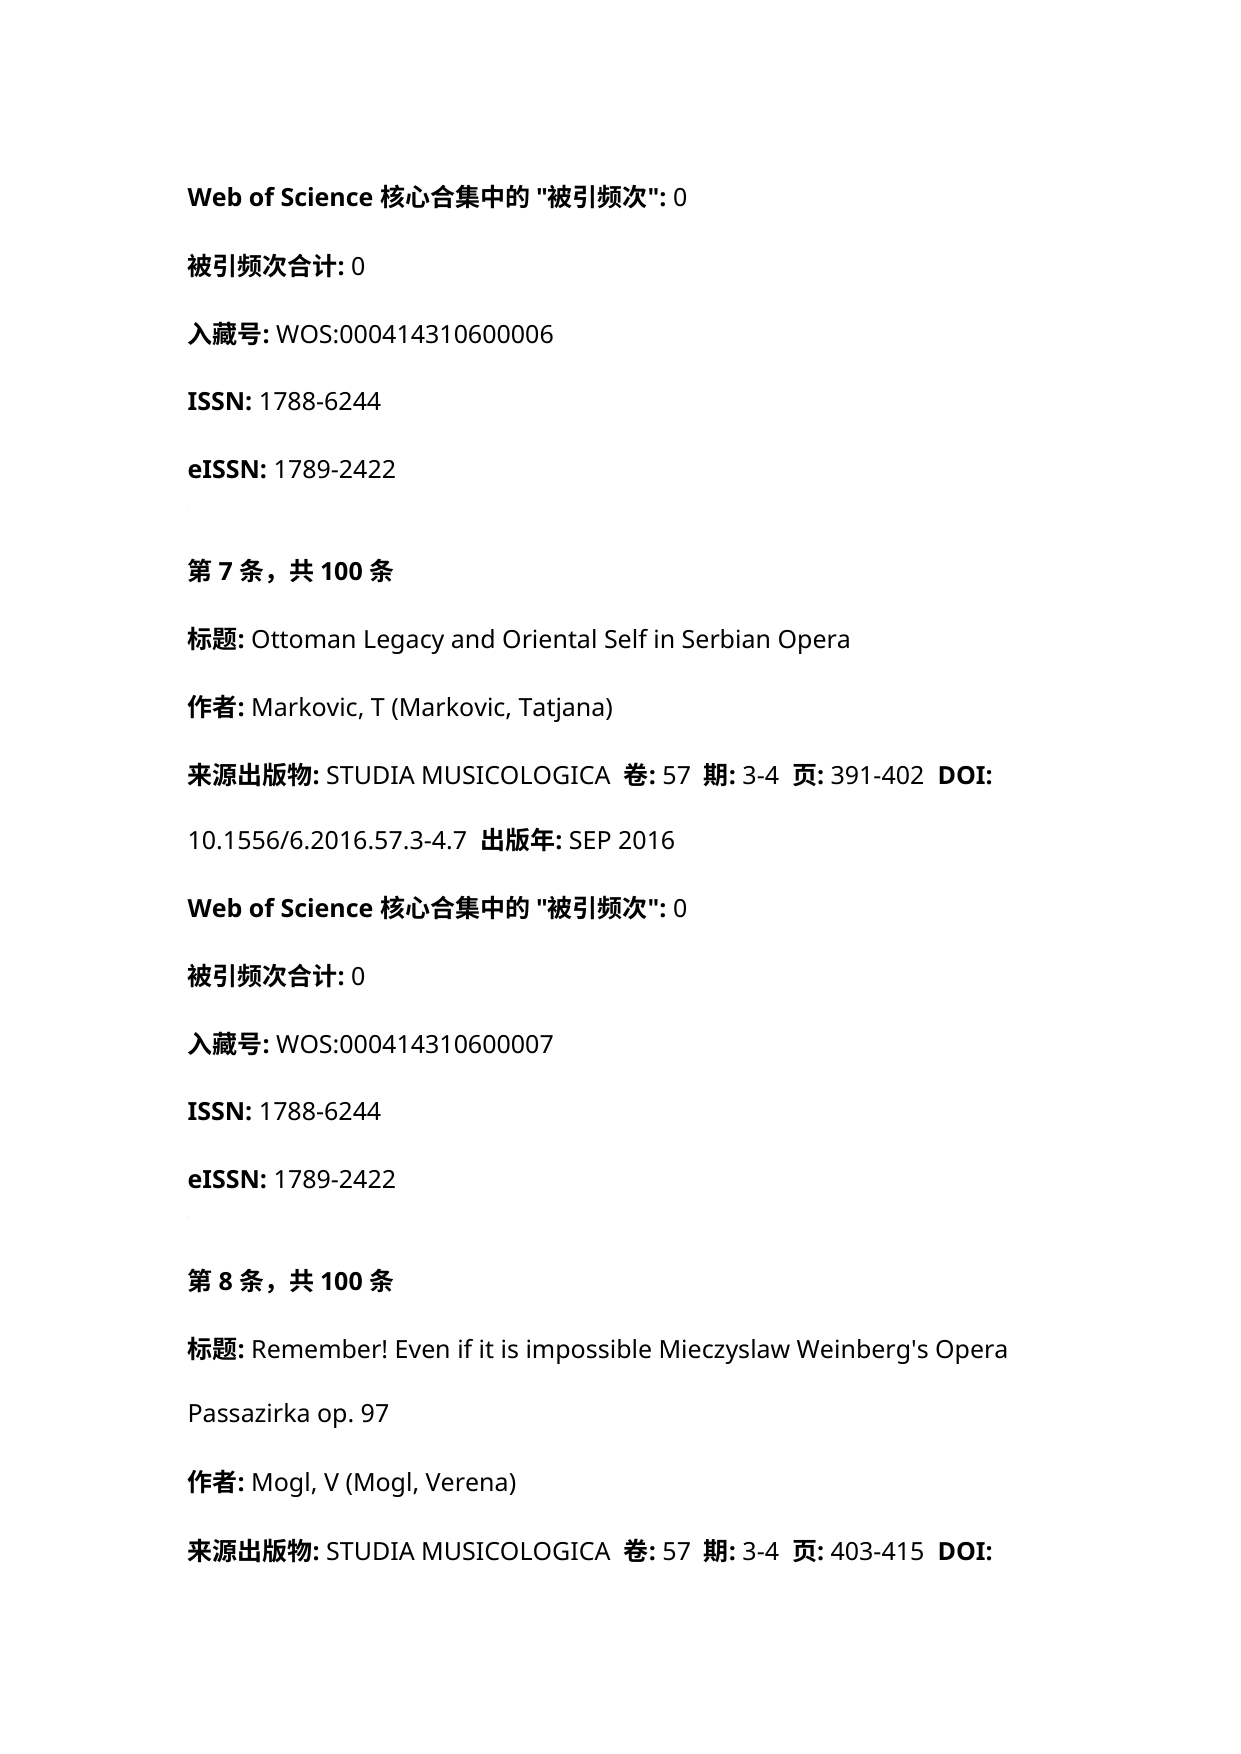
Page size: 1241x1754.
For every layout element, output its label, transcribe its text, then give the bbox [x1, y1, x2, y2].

table_cell 入藏号: WOS:000414310600006 [186, 298, 1061, 366]
table_cell 作者: Mogl, V (Mogl, Verena) [186, 1447, 1061, 1515]
table_cell ISSN: 1788-6244 [186, 1077, 1061, 1145]
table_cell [186, 1515, 1061, 1583]
table_cell 被引频次合计: 0 [186, 230, 1061, 298]
table_cell Web of Science 核心合集中的 "被引频次": 0 [186, 162, 1061, 230]
table_cell 被引频次合计: 0 [186, 941, 1061, 1009]
table_cell eISSN: 1789-2422 [186, 1145, 1061, 1213]
table_cell 入藏号: WOS:000414310600007 [186, 1009, 1061, 1077]
table_cell 来源出版物: STUDIA MUSICOLOGICA 卷: 57 期: 3-4 页: 391-402 DOI: 10.1556/6.2016.57.3-4.7 出版年: SEP 2016 [186, 740, 1061, 873]
table_cell 标题: Remember! Even if it is impossible Mieczyslaw Weinberg's Opera Passazirka op. 97 [186, 1314, 1061, 1447]
table_cell Web of Science 核心合集中的 "被引频次": 0 [186, 873, 1061, 941]
table_cell eISSN: 1789-2422 [186, 435, 1061, 503]
table_header 第 7 条，共 100 条 [186, 535, 1061, 603]
table_cell 标题: Ottoman Legacy and Oriental Self in Serbian Opera [186, 603, 1061, 671]
table_header 第 8 条，共 100 条 [186, 1246, 1061, 1314]
table_cell 作者: Markovic, T (Markovic, Tatjana) [186, 671, 1061, 739]
table_cell ISSN: 1788-6244 [186, 366, 1061, 434]
